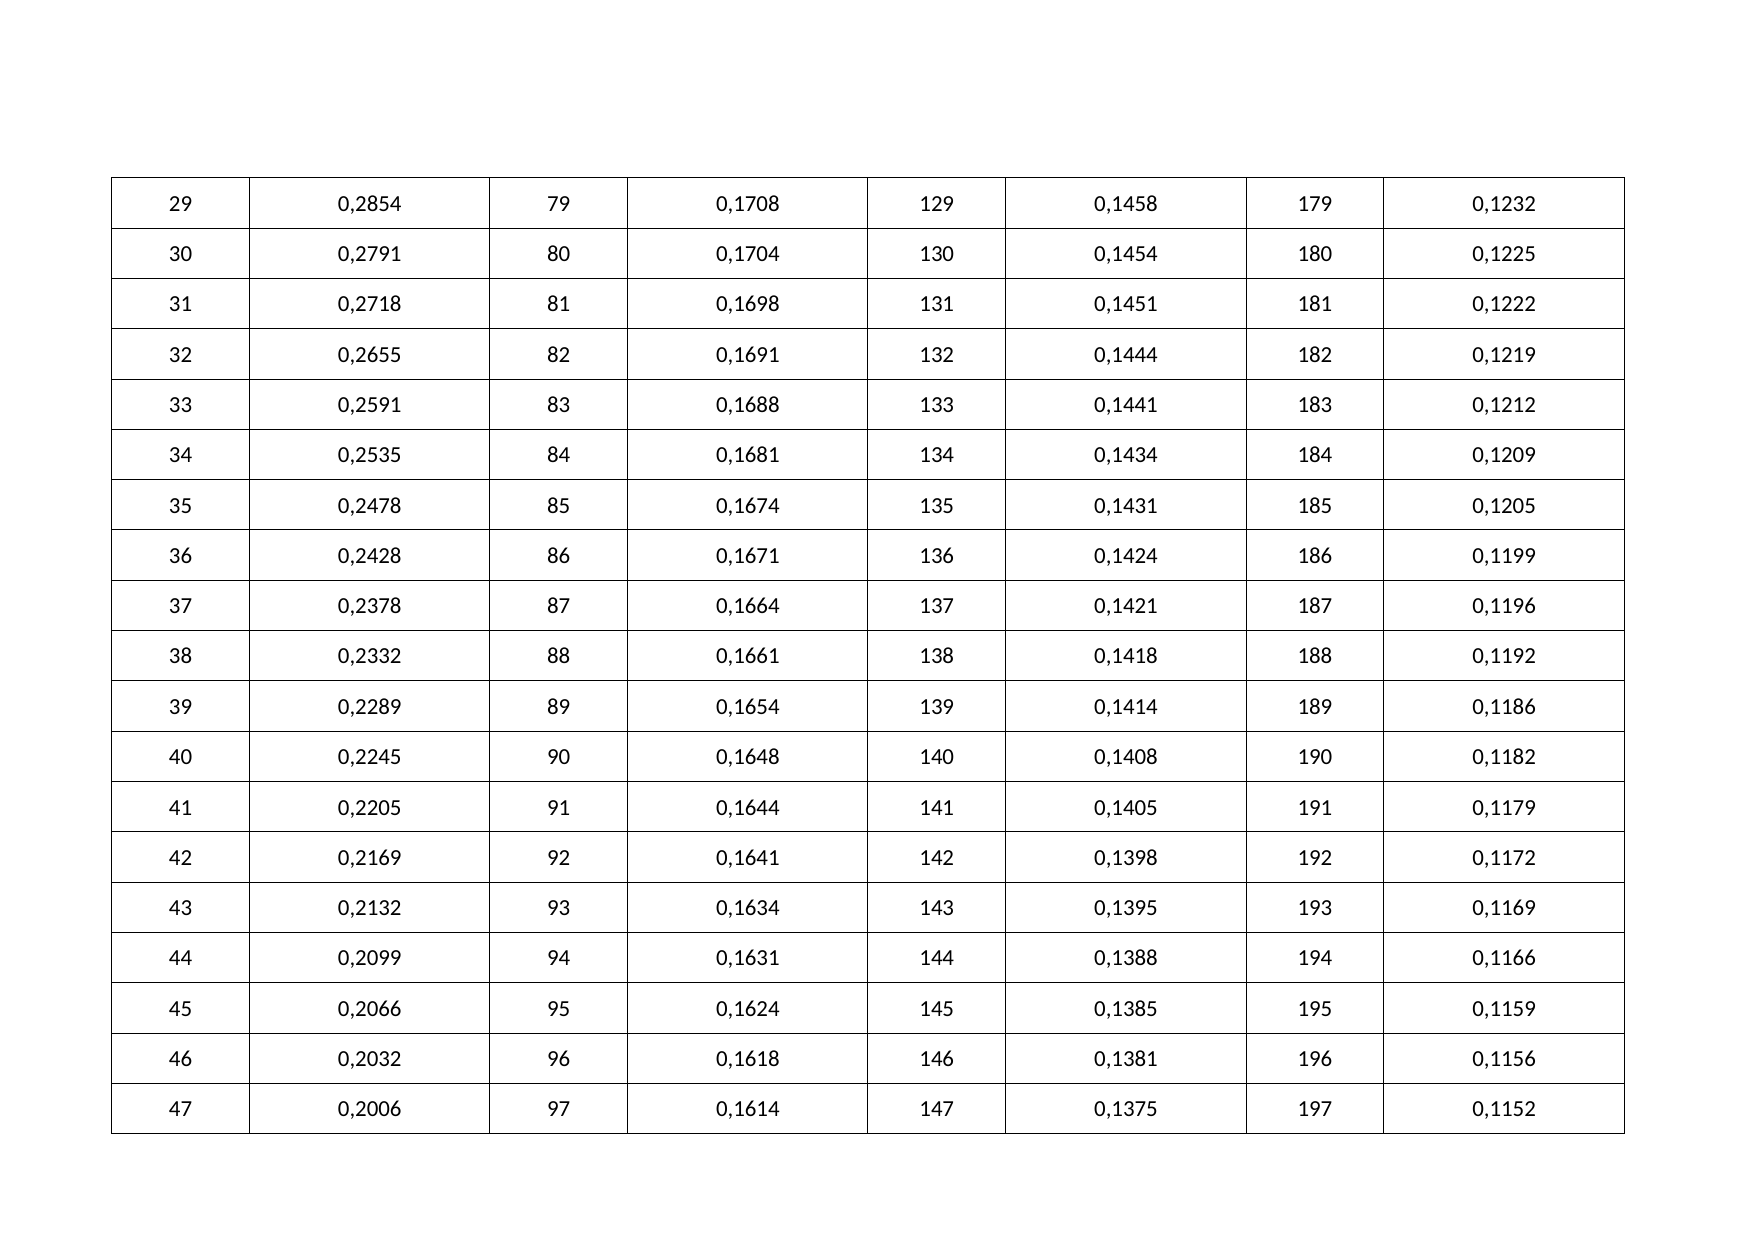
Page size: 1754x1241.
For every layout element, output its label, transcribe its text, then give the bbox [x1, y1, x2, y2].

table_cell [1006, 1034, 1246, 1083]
table_cell 182 [1247, 329, 1383, 378]
table_cell 136 [868, 530, 1005, 580]
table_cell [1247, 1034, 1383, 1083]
table_cell 0,2289 [250, 681, 489, 731]
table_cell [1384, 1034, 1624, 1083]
table_cell 0,1209 [1384, 430, 1624, 479]
table_cell 0,1708 [628, 178, 867, 227]
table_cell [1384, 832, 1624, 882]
table_cell 137 [868, 581, 1005, 630]
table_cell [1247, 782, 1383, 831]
table_cell 0,1225 [1384, 229, 1624, 278]
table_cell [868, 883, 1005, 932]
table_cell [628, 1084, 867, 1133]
table_cell 0,1199 [1384, 530, 1624, 580]
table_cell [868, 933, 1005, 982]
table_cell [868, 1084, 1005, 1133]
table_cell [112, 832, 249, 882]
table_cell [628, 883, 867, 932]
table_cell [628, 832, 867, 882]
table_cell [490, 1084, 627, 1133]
table_cell 0,2245 [250, 732, 489, 781]
table_cell 0,1688 [628, 380, 867, 429]
table_cell 0,1434 [1006, 430, 1246, 479]
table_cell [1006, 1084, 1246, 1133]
table_cell 0,1704 [628, 229, 867, 278]
table_cell 87 [490, 581, 627, 630]
table_cell 189 [1247, 681, 1383, 731]
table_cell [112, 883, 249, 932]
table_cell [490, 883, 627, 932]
table_cell 34 [112, 430, 249, 479]
table_cell 185 [1247, 480, 1383, 529]
table_cell 0,1698 [628, 279, 867, 328]
table_cell 84 [490, 430, 627, 479]
table_cell 0,2718 [250, 279, 489, 328]
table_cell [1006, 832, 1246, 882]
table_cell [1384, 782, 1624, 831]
table_cell 0,1671 [628, 530, 867, 580]
table_cell 187 [1247, 581, 1383, 630]
table_cell 132 [868, 329, 1005, 378]
table_cell 179 [1247, 178, 1383, 227]
table_cell 0,2378 [250, 581, 489, 630]
table_cell 0,2655 [250, 329, 489, 378]
table_cell 30 [112, 229, 249, 278]
table_cell 134 [868, 430, 1005, 479]
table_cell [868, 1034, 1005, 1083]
table_cell 181 [1247, 279, 1383, 328]
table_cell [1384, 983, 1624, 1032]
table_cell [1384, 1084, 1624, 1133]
table_cell 80 [490, 229, 627, 278]
table_cell 133 [868, 380, 1005, 429]
table_cell 0,2854 [250, 178, 489, 227]
table_cell 88 [490, 631, 627, 680]
table_cell 32 [112, 329, 249, 378]
table_cell 41 [112, 782, 249, 831]
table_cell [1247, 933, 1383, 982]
table_cell 0,1424 [1006, 530, 1246, 580]
table_cell 86 [490, 530, 627, 580]
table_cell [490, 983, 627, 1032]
table_cell 0,1664 [628, 581, 867, 630]
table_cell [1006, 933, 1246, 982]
table_cell 0,1661 [628, 631, 867, 680]
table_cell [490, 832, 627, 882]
table_cell 140 [868, 732, 1005, 781]
table_cell 0,2791 [250, 229, 489, 278]
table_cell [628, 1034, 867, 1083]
table_cell 0,1192 [1384, 631, 1624, 680]
table_cell 190 [1247, 732, 1383, 781]
table_cell 0,1414 [1006, 681, 1246, 731]
table_cell 0,1418 [1006, 631, 1246, 680]
table_cell 0,1219 [1384, 329, 1624, 378]
table_cell 0,1232 [1384, 178, 1624, 227]
table_cell 39 [112, 681, 249, 731]
table_cell 0,1458 [1006, 178, 1246, 227]
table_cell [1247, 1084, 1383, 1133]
table_cell 36 [112, 530, 249, 580]
table_cell 0,2205 [250, 782, 489, 831]
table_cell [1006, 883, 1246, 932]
table_cell 0,1454 [1006, 229, 1246, 278]
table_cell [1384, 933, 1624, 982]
table_cell 0,1196 [1384, 581, 1624, 630]
table_cell 89 [490, 681, 627, 731]
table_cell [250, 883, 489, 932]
table_cell 81 [490, 279, 627, 328]
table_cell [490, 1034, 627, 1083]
table_cell 184 [1247, 430, 1383, 479]
table_cell 38 [112, 631, 249, 680]
table_cell 0,1444 [1006, 329, 1246, 378]
table_cell 82 [490, 329, 627, 378]
table_cell 0,1674 [628, 480, 867, 529]
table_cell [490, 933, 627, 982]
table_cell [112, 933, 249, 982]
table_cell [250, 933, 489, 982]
table_cell 0,1451 [1006, 279, 1246, 328]
table_cell 186 [1247, 530, 1383, 580]
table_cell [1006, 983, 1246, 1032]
table_cell 0,1182 [1384, 732, 1624, 781]
table_cell 85 [490, 480, 627, 529]
table_cell 0,1408 [1006, 732, 1246, 781]
table_cell 0,1431 [1006, 480, 1246, 529]
table_cell 0,1681 [628, 430, 867, 479]
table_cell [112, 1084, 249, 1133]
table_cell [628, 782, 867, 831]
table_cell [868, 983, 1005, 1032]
table_cell 35 [112, 480, 249, 529]
table_cell 129 [868, 178, 1005, 227]
table_cell 29 [112, 178, 249, 227]
table_cell 130 [868, 229, 1005, 278]
table_cell 0,2478 [250, 480, 489, 529]
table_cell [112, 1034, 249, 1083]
table_cell 90 [490, 732, 627, 781]
table_cell 0,1186 [1384, 681, 1624, 731]
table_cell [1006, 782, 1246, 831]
table_cell 0,1205 [1384, 480, 1624, 529]
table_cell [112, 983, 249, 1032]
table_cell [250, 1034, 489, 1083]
table_cell 40 [112, 732, 249, 781]
table_cell 79 [490, 178, 627, 227]
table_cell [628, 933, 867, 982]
table_cell 83 [490, 380, 627, 429]
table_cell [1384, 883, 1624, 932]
table_cell 31 [112, 279, 249, 328]
table_cell 0,2428 [250, 530, 489, 580]
table_cell 0,1222 [1384, 279, 1624, 328]
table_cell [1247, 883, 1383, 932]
table_cell 37 [112, 581, 249, 630]
table_cell 188 [1247, 631, 1383, 680]
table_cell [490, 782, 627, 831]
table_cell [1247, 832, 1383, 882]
table_cell 0,2535 [250, 430, 489, 479]
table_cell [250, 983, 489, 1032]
table_cell 0,1212 [1384, 380, 1624, 429]
table_cell 0,1654 [628, 681, 867, 731]
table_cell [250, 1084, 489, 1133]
table_cell 183 [1247, 380, 1383, 429]
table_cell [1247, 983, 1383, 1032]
table_cell 180 [1247, 229, 1383, 278]
table_cell 0,2591 [250, 380, 489, 429]
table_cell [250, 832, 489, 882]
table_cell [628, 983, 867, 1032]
table_cell 0,1691 [628, 329, 867, 378]
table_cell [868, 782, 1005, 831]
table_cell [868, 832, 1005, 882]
table_cell 33 [112, 380, 249, 429]
table_cell 0,1648 [628, 732, 867, 781]
table_cell 135 [868, 480, 1005, 529]
table_cell 0,1421 [1006, 581, 1246, 630]
table_cell 138 [868, 631, 1005, 680]
table_cell 0,1441 [1006, 380, 1246, 429]
table_cell 131 [868, 279, 1005, 328]
table_cell 0,2332 [250, 631, 489, 680]
table_cell 139 [868, 681, 1005, 731]
